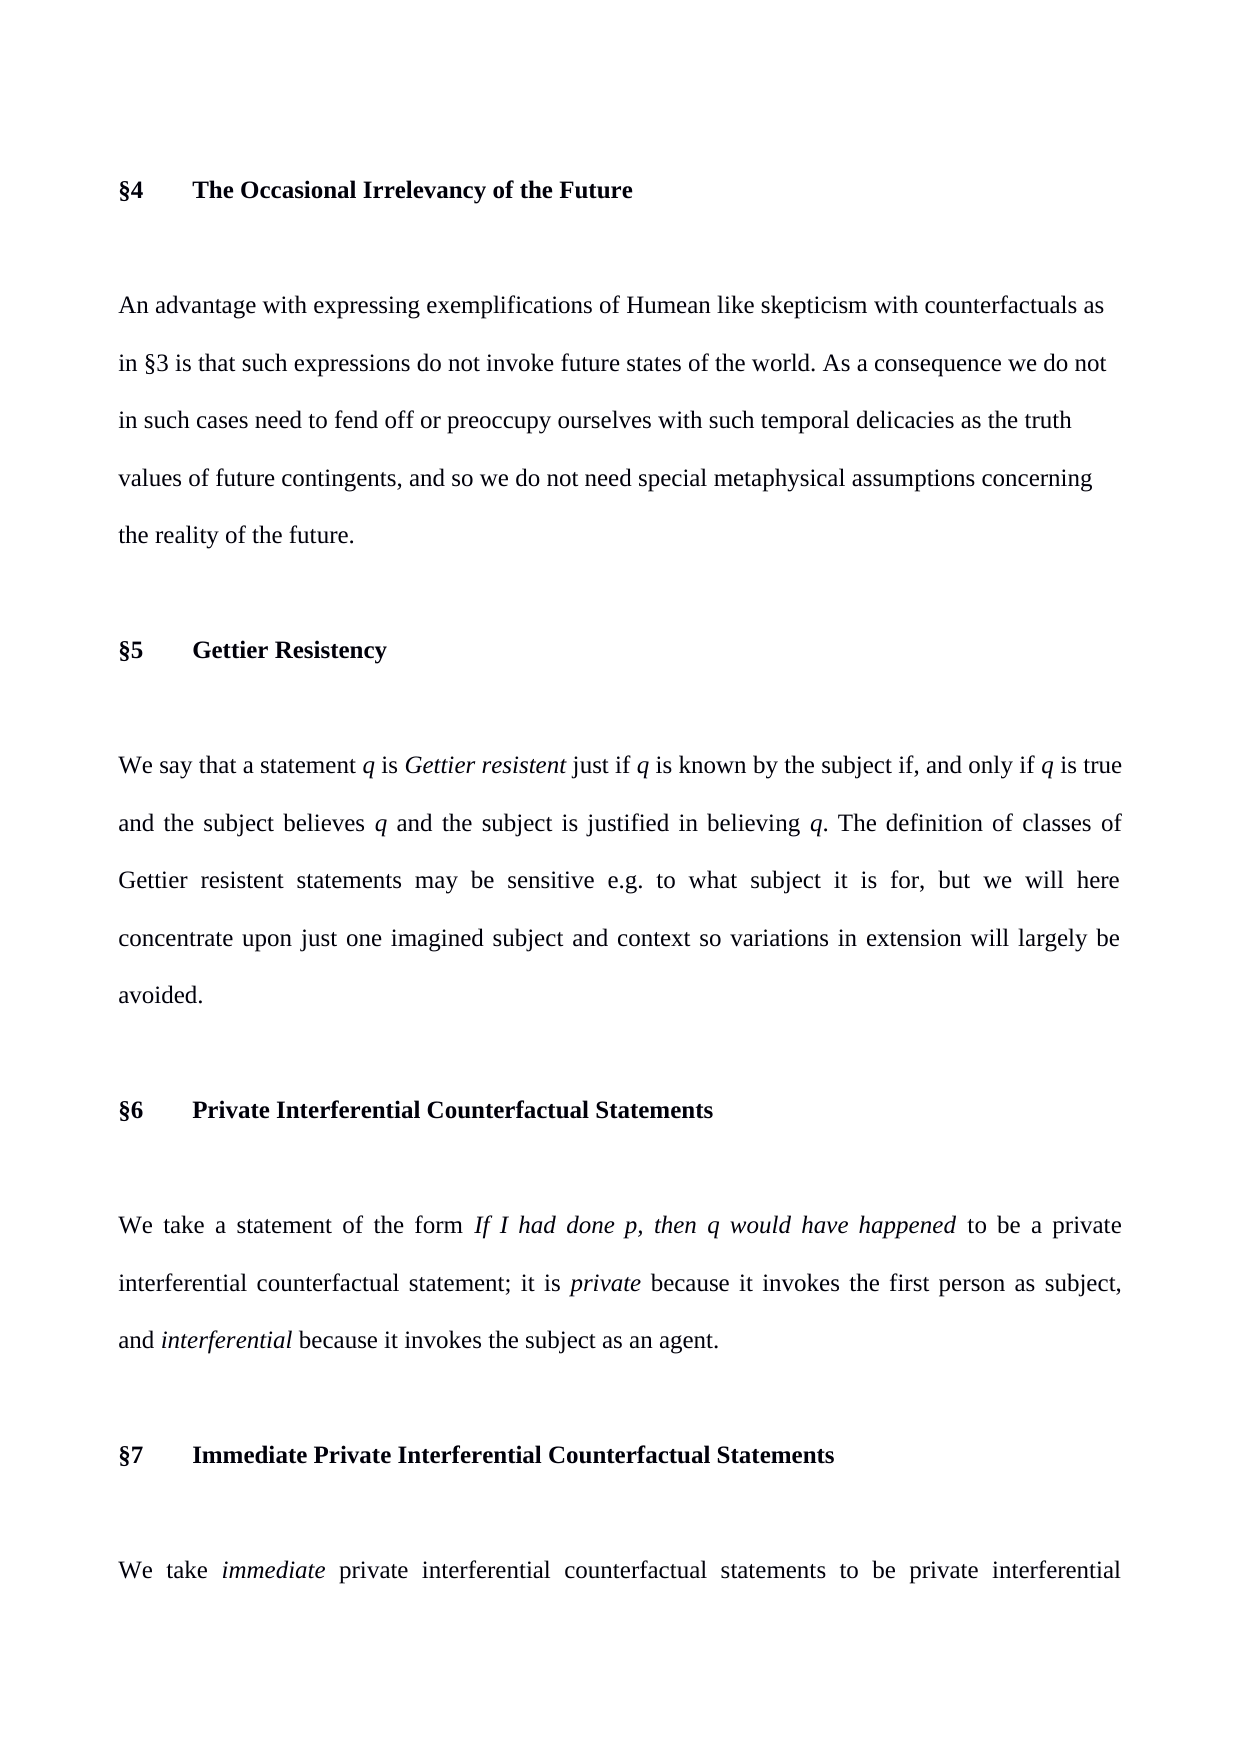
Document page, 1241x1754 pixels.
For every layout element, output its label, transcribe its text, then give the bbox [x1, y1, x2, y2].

text We take a statement of the form If I had done p, then q would have happened to be a private interferential counterfactual statement; it is private because it invokes the first person as subject, and interferential because it invokes the subject as an agent. [118, 1211, 1122, 1354]
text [118, 1556, 1122, 1584]
text §4 The Occasional Irrelevancy of the Future [118, 176, 1122, 204]
text §5 Gettier Resistency [118, 636, 1122, 664]
text §7 Immediate Private Interferential Counterfactual Statements [118, 1441, 1122, 1469]
text An advantage with expressing exemplifications of Humean like skepticism with counterfactuals as in §3 is that such expressions do not invoke future states of the world. As a consequence we do not in such cases need to fend off or preoccupy ourselves with such temporal delicacies as the truth values of future contingents, and so we do not need special metaphysical assumptions concerning the reality of the future. [118, 291, 1122, 549]
text We say that a statement q is Gettier resistent just if q is known by the subject if, and only if q is true and the subject believes q and the subject is justified in believing q. The definition of classes of Gettier resistent statements may be sensitive e.g. to what subject it is for, but we will here concentrate upon just one imagined subject and context so variations in extension will largely be avoided. [118, 751, 1122, 1009]
text §6 Private Interferential Counterfactual Statements [118, 1096, 1122, 1124]
